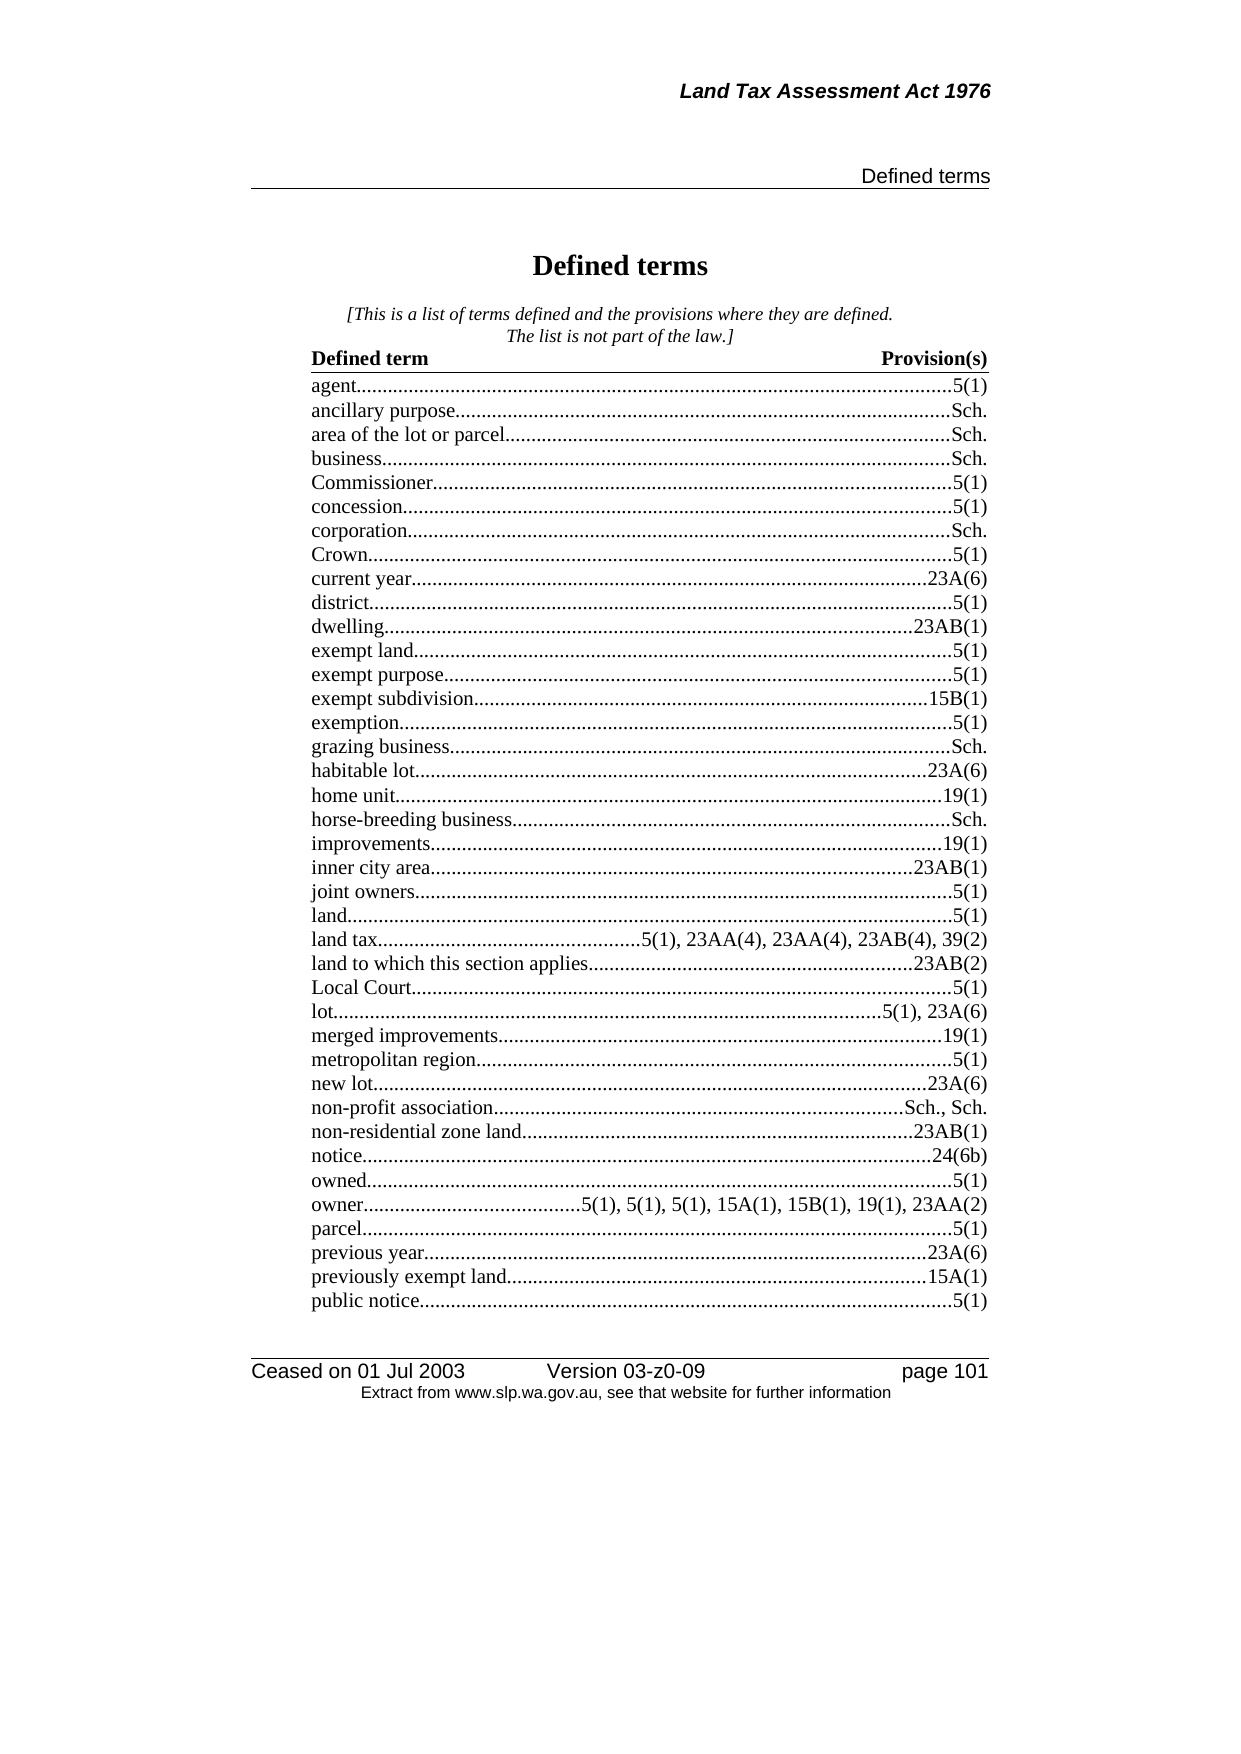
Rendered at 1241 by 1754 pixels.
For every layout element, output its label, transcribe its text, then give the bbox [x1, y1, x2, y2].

text Crown 5(1) [311, 542, 929, 566]
text business Sch. [311, 446, 929, 470]
text new lot 23A(6) [311, 1071, 929, 1095]
text owner 5(1), 5(1), 5(1), 15A(1), 15B(1), 19(1), 23AA(2) [311, 1192, 929, 1216]
text exempt purpose 5(1) [311, 662, 929, 686]
text district 5(1) [311, 590, 929, 614]
text exempt subdivision 15B(1) [311, 686, 929, 710]
text land tax 5(1), 23AA(4), 23AA(4), 23AB(4), 39(2) [311, 927, 929, 951]
text area of the lot or parcel Sch. [311, 422, 929, 446]
text non-residential zone land 23AB(1) [311, 1119, 929, 1143]
text current year 23A(6) [311, 566, 929, 590]
text ancillary purpose Sch. [311, 397, 929, 422]
text agent 5(1) [311, 373, 929, 397]
text home unit 19(1) [311, 782, 929, 807]
text owned 5(1) [311, 1167, 929, 1192]
text corporation Sch. [311, 518, 929, 542]
text improvements 19(1) [311, 831, 929, 855]
text parcel 5(1) [311, 1216, 929, 1240]
text joint owners 5(1) [311, 879, 929, 903]
text inner city area 23AB(1) [311, 855, 929, 879]
text horse-breeding business Sch. [311, 807, 929, 831]
text Commissioner 5(1) [311, 470, 929, 494]
text concession 5(1) [311, 494, 929, 518]
text public notice 5(1) [311, 1288, 929, 1312]
text notice 24(6b) [311, 1143, 929, 1167]
text [This is a list of terms defined and the provisions where they are defined. The list is not part of the law.] [339, 303, 901, 346]
text land 5(1) [311, 903, 929, 927]
text previously exempt land 15A(1) [311, 1264, 929, 1288]
text lot 5(1), 23A(6) [311, 999, 929, 1023]
text metropolitan region 5(1) [311, 1047, 929, 1071]
text Defined term Provision(s) [311, 346, 989, 372]
text previous year 23A(6) [311, 1240, 929, 1264]
text habitable lot 23A(6) [311, 758, 929, 782]
subtitle Defined terms [251, 248, 989, 282]
text land to which this section applies 23AB(2) [311, 951, 929, 975]
text Local Court 5(1) [311, 975, 929, 999]
text exempt land 5(1) [311, 638, 929, 662]
text grazing business Sch. [311, 734, 929, 758]
text non-profit association Sch., Sch. [311, 1095, 929, 1119]
text merged improvements 19(1) [311, 1023, 929, 1047]
text exemption 5(1) [311, 710, 929, 734]
text dwelling 23AB(1) [311, 614, 929, 638]
